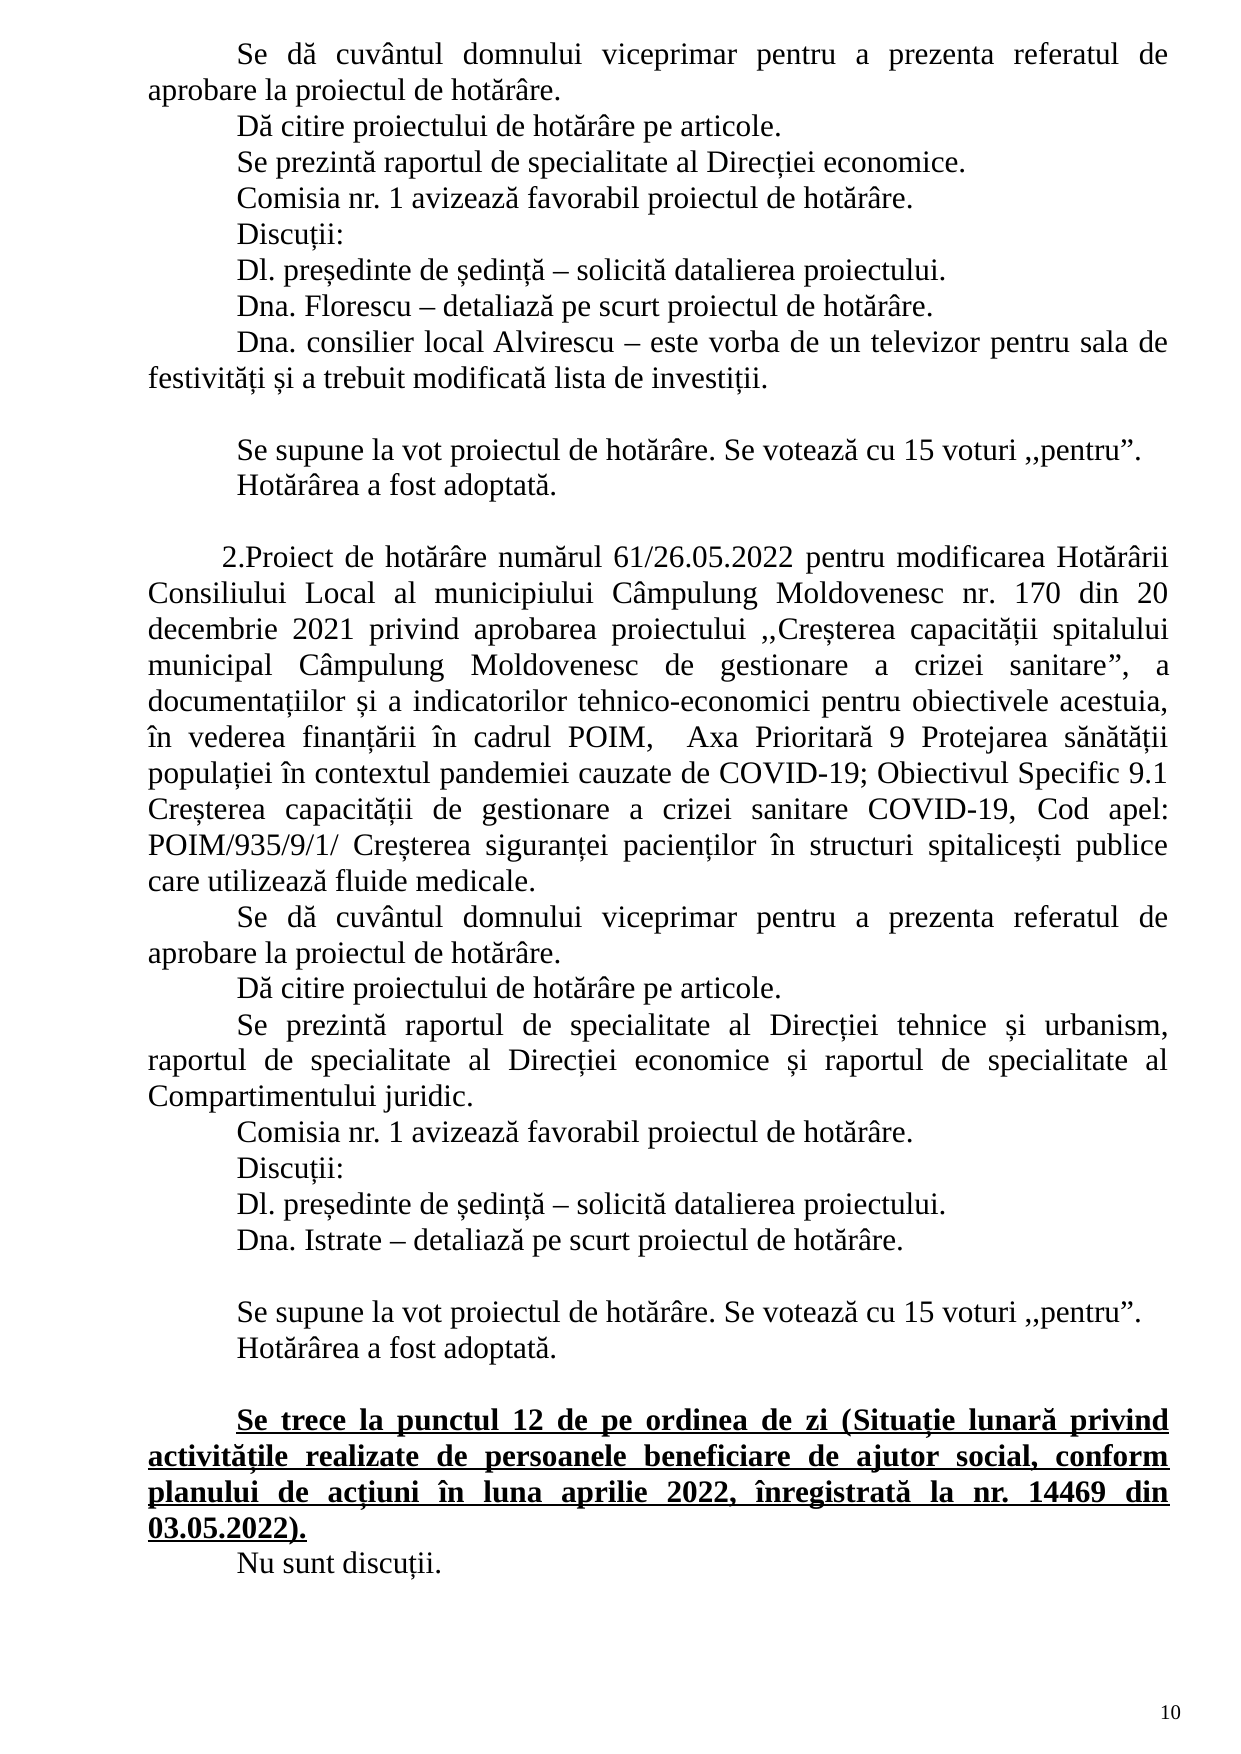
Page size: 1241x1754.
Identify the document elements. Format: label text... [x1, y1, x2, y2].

text Dl. președinte de ședință – solicită datalierea proiectului. [148, 251, 1169, 287]
text Se supune la vot proiectul de hotărâre. Se votează cu 15 voturi ,,pentru”. [148, 431, 1169, 467]
text Discuții: [148, 1149, 1169, 1185]
text 2.Proiect de hotărâre numărul 61/26.05.2022 pentru modificarea Hotărârii Consiliului Local al municipiului Câmpulung Moldovenesc nr. 170 din 20 decembrie 2021 privind aprobarea proiectului ,,Creșterea capacității spitalului municipal Câmpulung Moldovenesc de gestionare a crizei sanitare”, a documentațiilor și a indicatorilor tehnico-economici pentru obiectivele acestuia, în vederea finanțării în cadrul POIM, Axa Prioritară 9 Protejarea sănătății populației în contextul pandemiei cauzate de COVID-19; Obiectivul Specific 9.1 Creșterea capacității de gestionare a crizei sanitare COVID-19, Cod apel: POIM/935/9/1/ Creșterea siguranței pacienților în structuri spitalicești publice care utilizează fluide medicale. [148, 538, 1169, 898]
text Se dă cuvântul domnului viceprimar pentru a prezenta referatul de aprobare la proiectul de hotărâre. [148, 35, 1169, 107]
text Se trece la punctul 12 de pe ordinea de zi (Situație lunară privind activitățile realizate de persoanele beneficiare de ajutor social, conform planului de acțiuni în luna aprilie 2022, înregistrată la nr. 14469 din 03.05.2022). [148, 1506, 1169, 1545]
text Dă citire proiectului de hotărâre pe articole. [148, 107, 1169, 143]
text Se prezintă raportul de specialitate al Direcției tehnice și urbanism, raportul de specialitate al Direcției economice și raportul de specialitate al Compartimentului juridic. [148, 1006, 1169, 1113]
text Se prezintă raportul de specialitate al Direcției economice. [148, 143, 1169, 179]
text Dna. consilier local Alvirescu – este vorba de un televizor pentru sala de festivități și a trebuit modificată lista de investiții. [148, 323, 1169, 395]
text Se supune la vot proiectul de hotărâre. Se votează cu 15 voturi ,,pentru”. [148, 1293, 1169, 1329]
text Comisia nr. 1 avizează favorabil proiectul de hotărâre. [148, 179, 1169, 215]
text Dna. Istrate – detaliază pe scurt proiectul de hotărâre. [148, 1221, 1169, 1257]
text Se trece la punctul 12 de pe ordinea de zi (Situație lunară privind activitățile realizate de persoanele beneficiare de ajutor social, conform planului de acțiuni în luna aprilie 2022, înregistrată la nr. 14469 din 03.05.2022). [148, 1401, 1169, 1468]
text Se trece la punctul 12 de pe ordinea de zi (Situație lunară privind activitățile realizate de persoanele beneficiare de ajutor social, conform planului de acțiuni în luna aprilie 2022, înregistrată la nr. 14469 din 03.05.2022). [148, 1470, 1169, 1504]
text Comisia nr. 1 avizează favorabil proiectul de hotărâre. [148, 1113, 1169, 1149]
text Dna. Florescu – detaliază pe scurt proiectul de hotărâre. [148, 287, 1169, 323]
text Dl. președinte de ședință – solicită datalierea proiectului. [148, 1185, 1169, 1221]
text Dă citire proiectului de hotărâre pe articole. [148, 970, 1169, 1006]
text Hotărârea a fost adoptată. [148, 1329, 1169, 1365]
text Nu sunt discuții. [148, 1545, 1169, 1581]
text Se dă cuvântul domnului viceprimar pentru a prezenta referatul de aprobare la proiectul de hotărâre. [148, 898, 1169, 970]
text Hotărârea a fost adoptată. [148, 467, 1169, 503]
text Discuții: [148, 215, 1169, 251]
